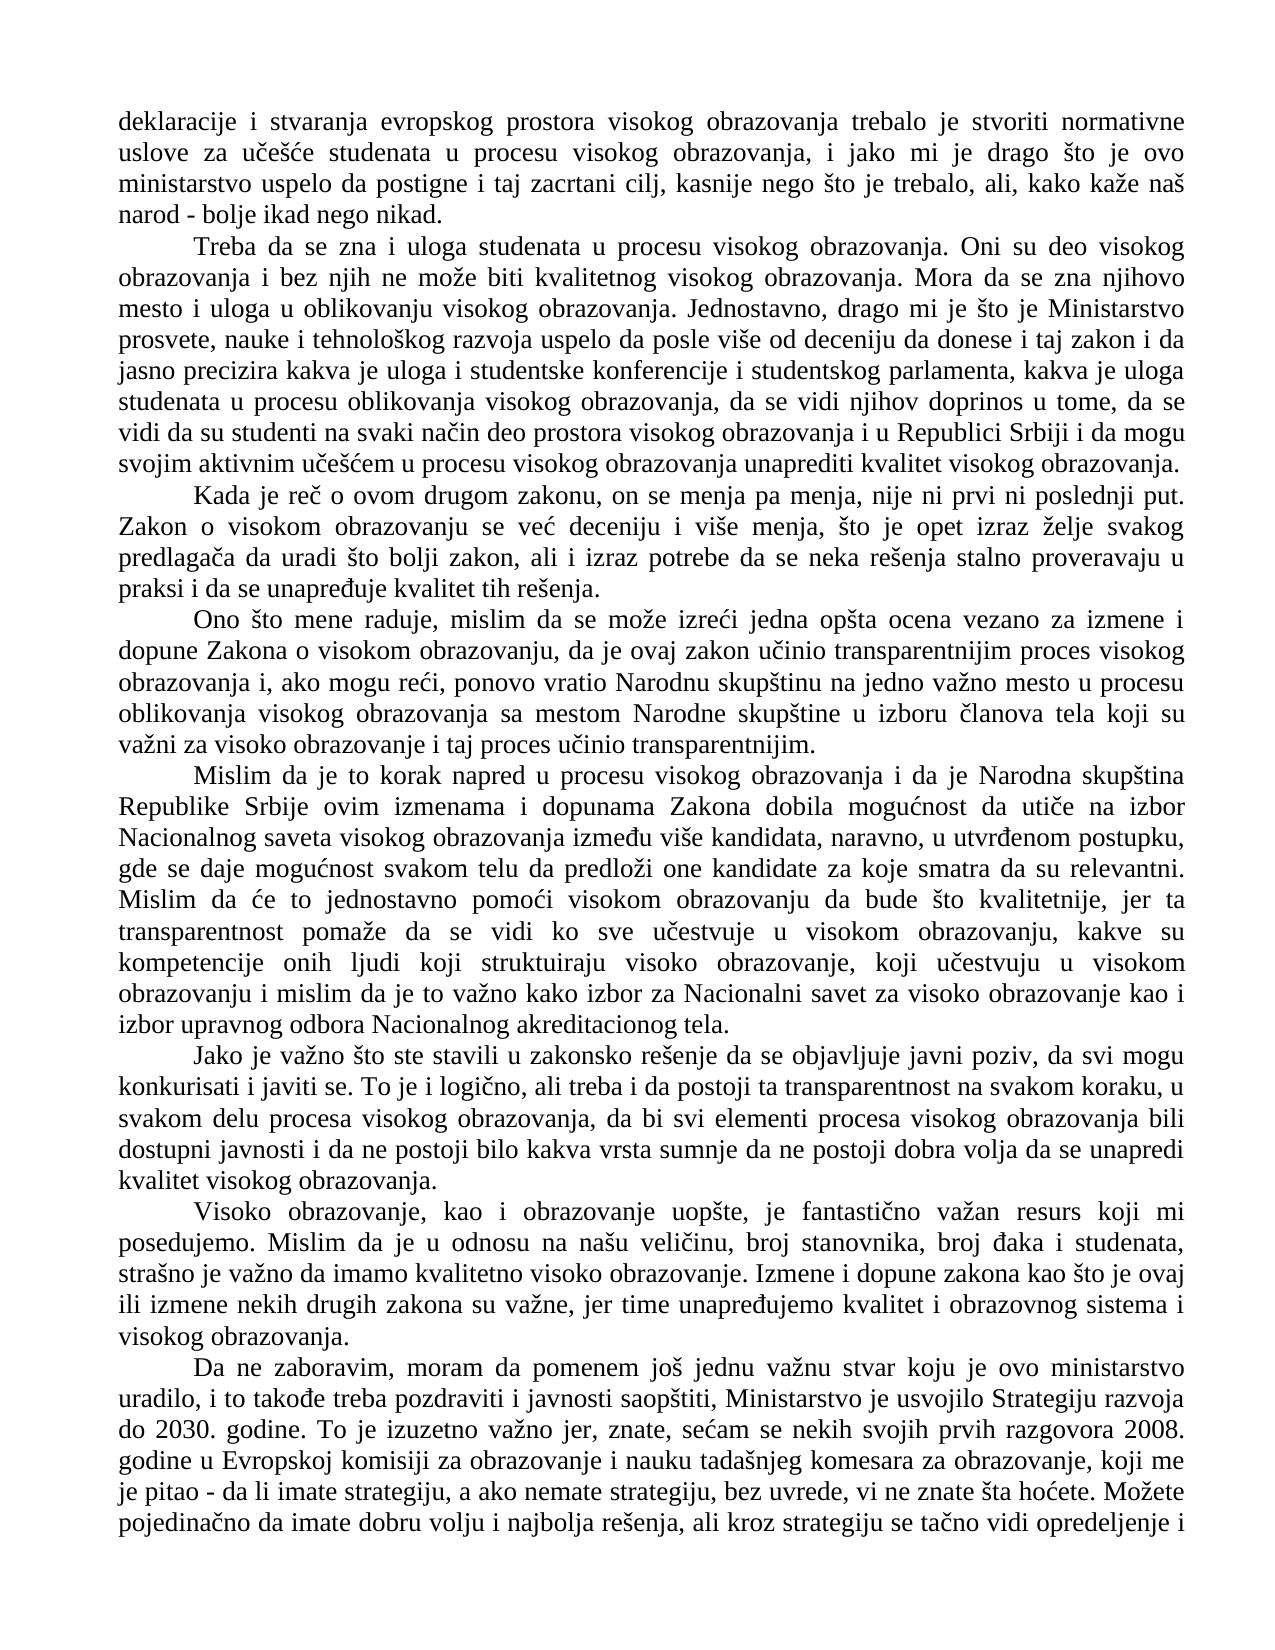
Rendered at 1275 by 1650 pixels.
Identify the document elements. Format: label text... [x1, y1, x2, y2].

text Kada je reč o ovom drugom zakonu, on se menja pa menja, nije ni prvi ni poslednji put. Zakon o visokom obrazovanju se već deceniju i više menja, što je opet izraz želje svakog predlagača da uradi što bolji zakon, ali i izraz potrebe da se neka rešenja stalno proveravaju u praksi i da se unapređuje kvalitet tih rešenja. [118, 479, 1186, 603]
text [118, 105, 1186, 229]
text Jako je važno što ste stavili u zakonsko rešenje da se objavljuje javni poziv, da svi mogu konkurisati i javiti se. To je i logično, ali treba i da postoji ta transparentnost na svakom koraku, u svakom delu procesa visokog obrazovanja, da bi svi elementi procesa visokog obrazovanja bili dostupni javnosti i da ne postoji bilo kakva vrsta sumnje da ne postoji dobra volja da se unapredi kvalitet visokog obrazovanja. [118, 1039, 1186, 1195]
text Treba da se zna i uloga studenata u procesu visokog obrazovanja. Oni su deo visokog obrazovanja i bez njih ne može biti kvalitetnog visokog obrazovanja. Mora da se zna njihovo mesto i uloga u oblikovanju visokog obrazovanja. Jednostavno, drago mi je što je Ministarstvo prosvete, nauke i tehnološkog razvoja uspelo da posle više od deceniju da donese i taj zakon i da jasno precizira kakva je uloga i studentske konferencije i studentskog parlamenta, kakva je uloga studenata u procesu oblikovanja visokog obrazovanja, da se vidi njihov doprinos u tome, da se vidi da su studenti na svaki način deo prostora visokog obrazovanja i u Republici Srbiji i da mogu svojim aktivnim učešćem u procesu visokog obrazovanja unaprediti kvalitet visokog obrazovanja. [118, 229, 1186, 479]
text Visoko obrazovanje, kao i obrazovanje uopšte, je fantastično važan resurs koji mi posedujemo. Mislim da je u odnosu na našu veličinu, broj stanovnika, broj đaka i studenata, strašno je važno da imamo kvalitetno visoko obrazovanje. Izmene i dopune zakona kao što je ovaj ili izmene nekih drugih zakona su važne, jer time unapređujemo kvalitet i obrazovnog sistema i visokog obrazovanja. [118, 1195, 1186, 1351]
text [118, 1351, 1186, 1538]
text Mislim da je to korak napred u procesu visokog obrazovanja i da je Narodna skupština Republike Srbije ovim izmenama i dopunama Zakona dobila mogućnost da utiče na izbor Nacionalnog saveta visokog obrazovanja između više kandidata, naravno, u utvrđenom postupku, gde se daje mogućnost svakom telu da predloži one kandidate za koje smatra da su relevantni. Mislim da će to jednostavno pomoći visokom obrazovanju da bude što kvalitetnije, jer ta transparentnost pomaže da se vidi ko sve učestvuje u visokom obrazovanju, kakve su kompetencije onih ljudi koji struktuiraju visoko obrazovanje, koji učestvuju u visokom obrazovanju i mislim da je to važno kako izbor za Nacionalni savet za visoko obrazovanje kao i izbor upravnog odbora Nacionalnog akreditacionog tela. [118, 759, 1186, 1039]
text Ono što mene raduje, mislim da se može izreći jedna opšta ocena vezano za izmene i dopune Zakona o visokom obrazovanju, da je ovaj zakon učinio transparentnijim proces visokog obrazovanja i, ako mogu reći, ponovo vratio Narodnu skupštinu na jedno važno mesto u procesu oblikovanja visokog obrazovanja sa mestom Narodne skupštine u izboru članova tela koji su važni za visoko obrazovanje i taj proces učinio transparentnijim. [118, 603, 1186, 759]
